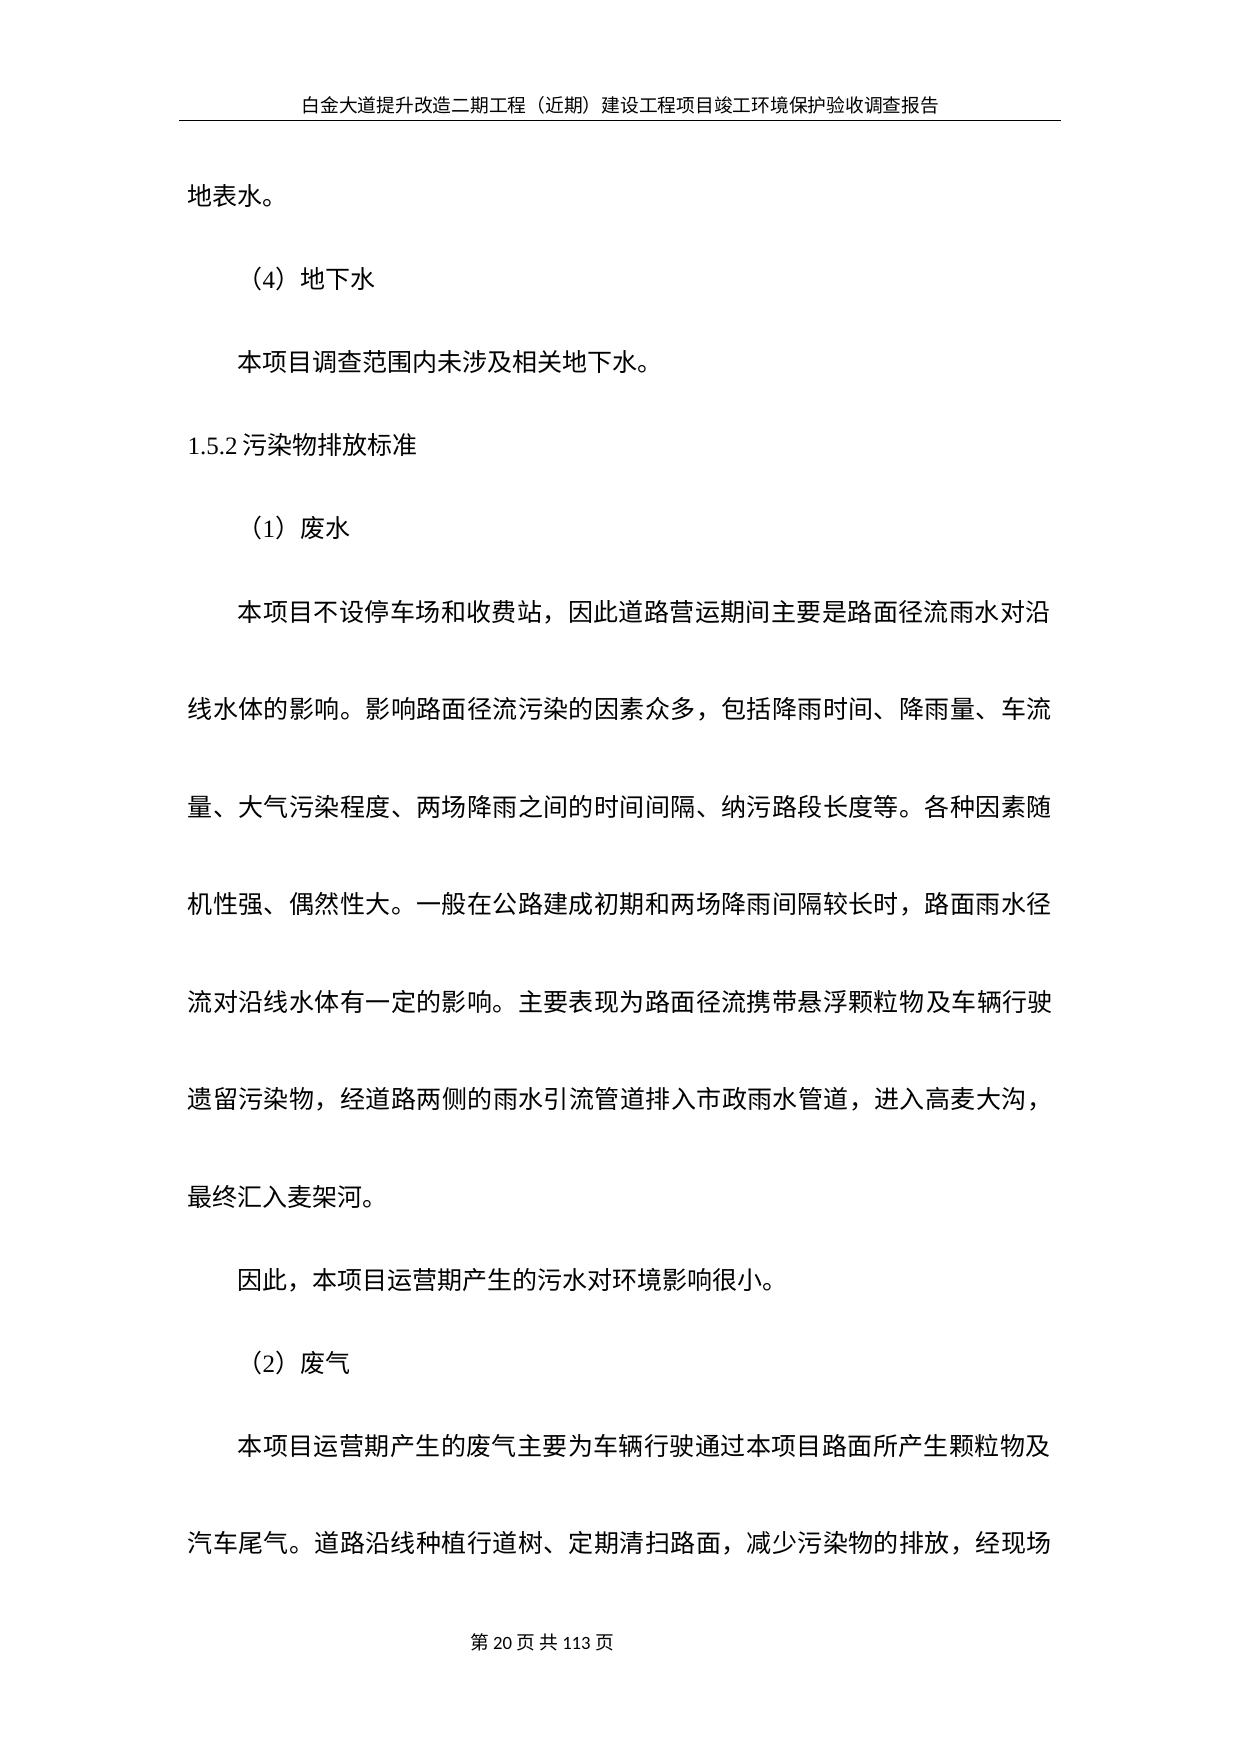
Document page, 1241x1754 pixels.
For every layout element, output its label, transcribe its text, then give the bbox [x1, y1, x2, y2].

list （2）废气 [187, 1329, 1053, 1394]
list 本项目调查范围内未涉及相关地下水。 [187, 328, 1053, 393]
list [187, 1412, 1053, 1574]
list （4）地下水 [187, 245, 1053, 310]
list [187, 162, 1053, 227]
list 本项目不设停车场和收费站，因此道路营运期间主要是路面径流雨水对沿线水体的影响。影响路面径流污染的因素众多，包括降雨时间、降雨量、车流量、大气污染程度、两场降雨之间的时间间隔、纳污路段长度等。各种因素随机性强、偶然性大。一般在公路建成初期和两场降雨间隔较长时，路面雨水径流对沿线水体有一定的影响。主要表现为路面径流携带悬浮颗粒物及车辆行驶遗留污染物，经道路两侧的雨水引流管道排入市政雨水管道，进入高麦大沟，最终汇入麦架河。 [187, 578, 1053, 1228]
list （1）废水 [187, 494, 1053, 559]
list 因此，本项目运营期产生的污水对环境影响很小。 [187, 1246, 1053, 1311]
list 1.5.2污染物排放标准 [187, 411, 1053, 476]
